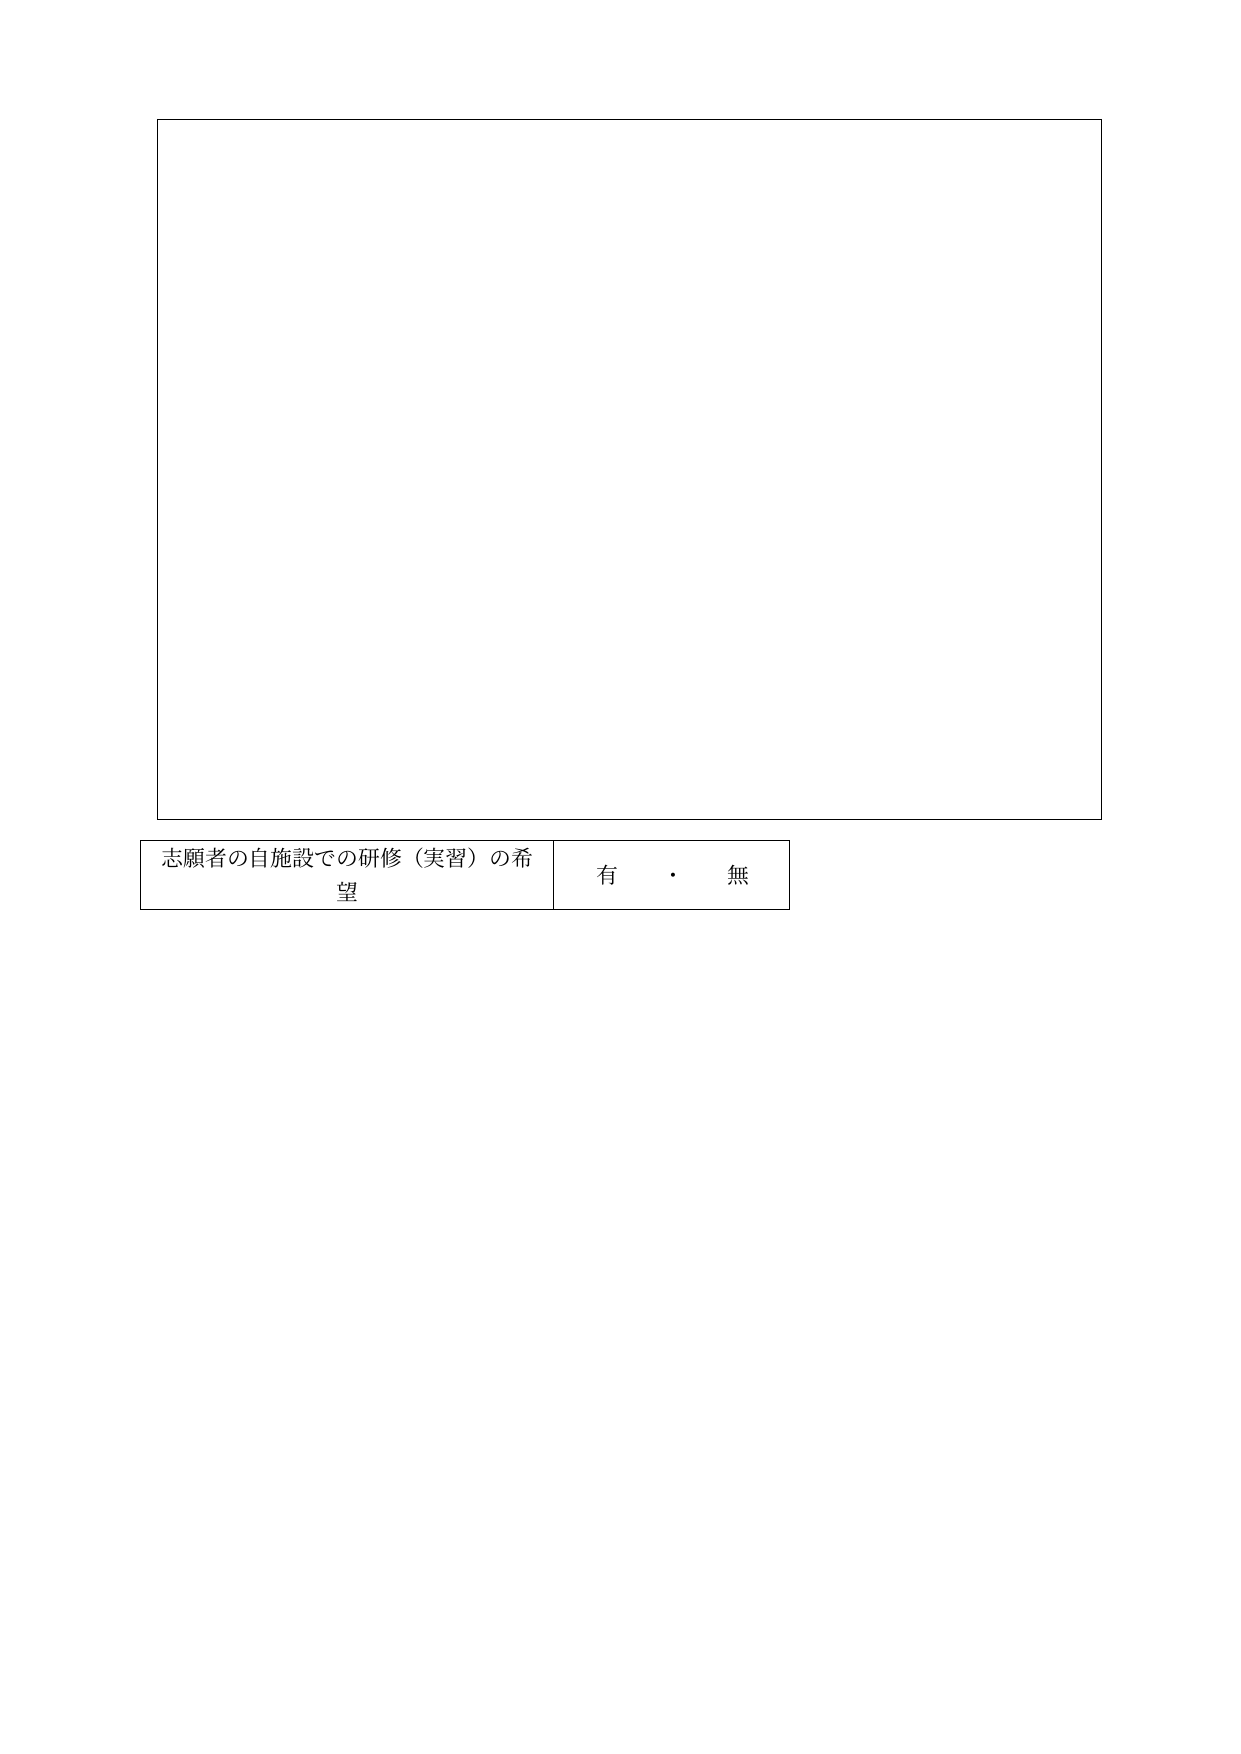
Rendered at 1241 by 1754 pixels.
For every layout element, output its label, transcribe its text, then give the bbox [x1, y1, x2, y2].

table_header 有 ・ 無 [554, 841, 789, 909]
table_header 志願者の自施設での研修（実習）の希望 [141, 841, 553, 909]
table_header [158, 120, 1101, 818]
